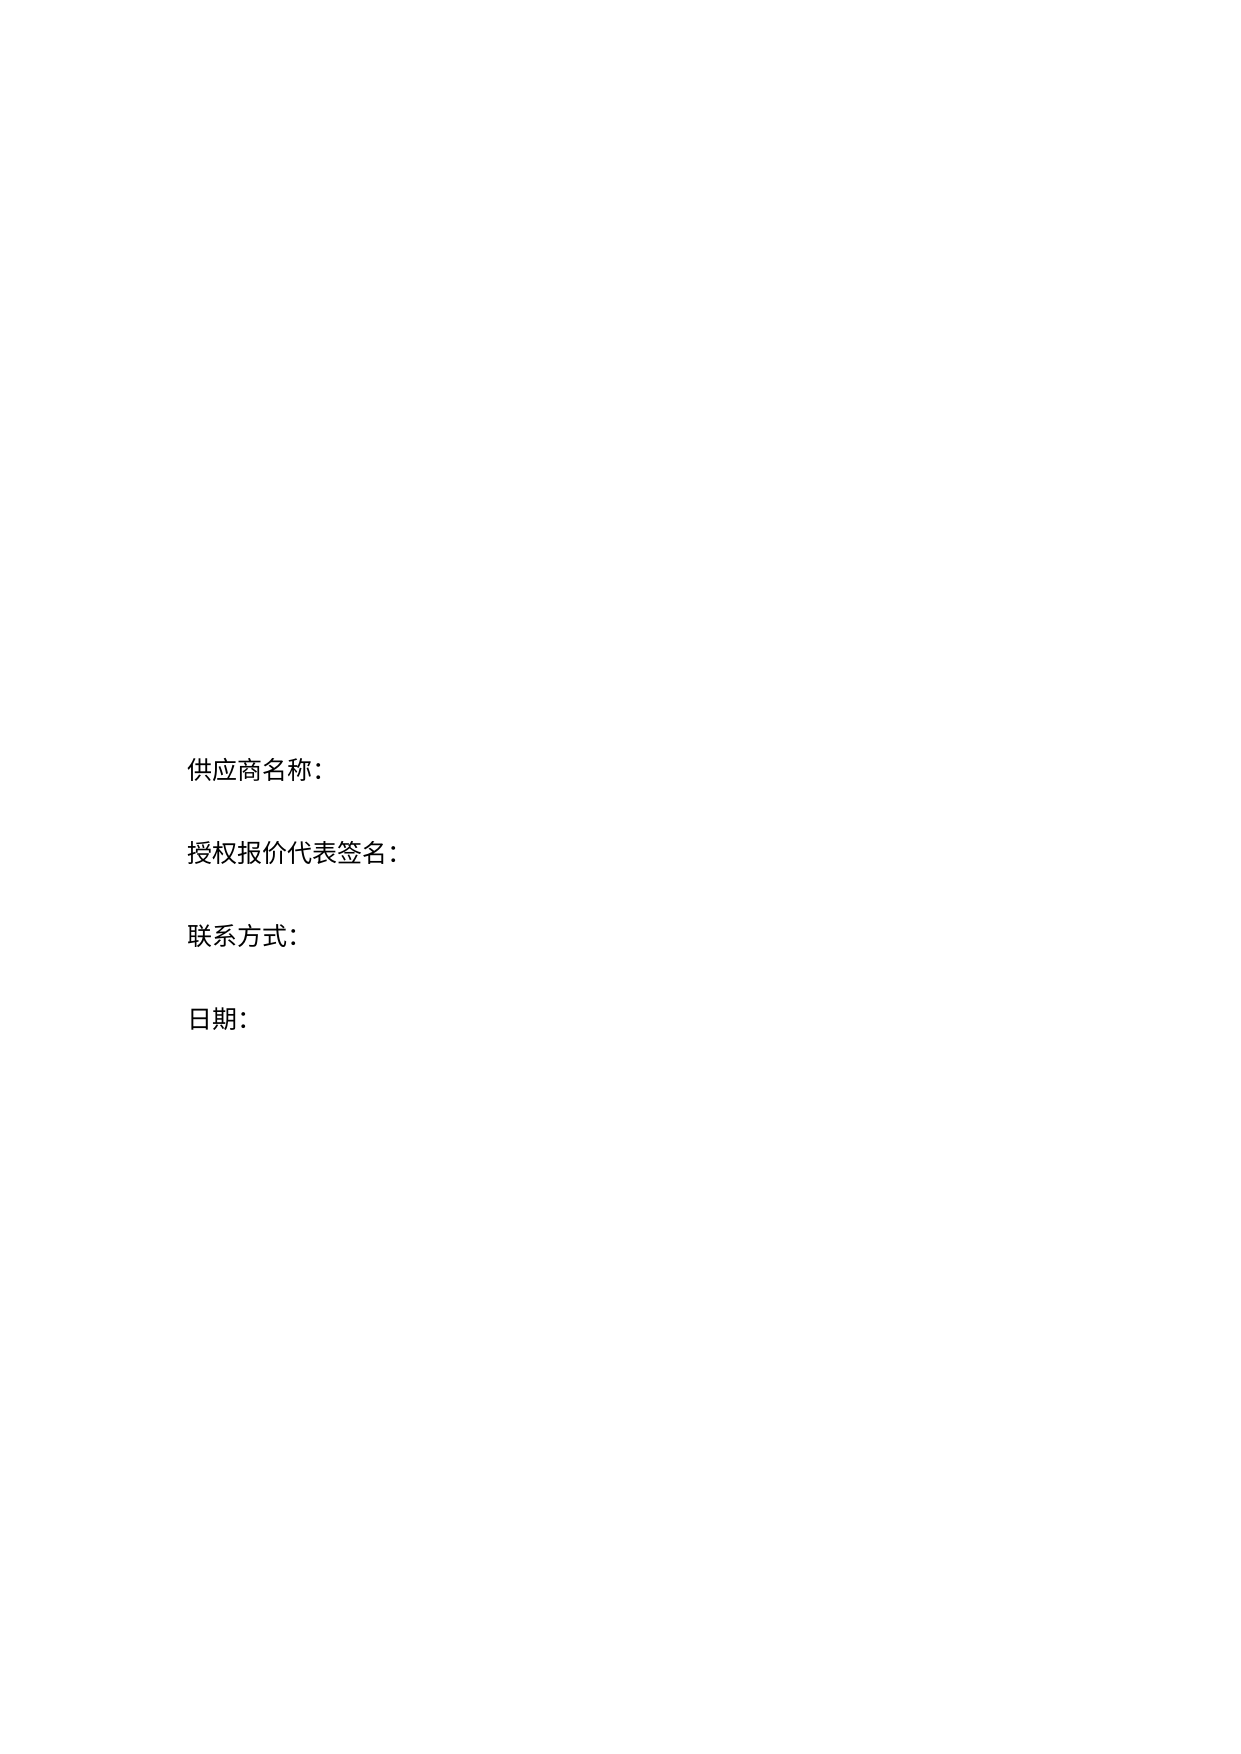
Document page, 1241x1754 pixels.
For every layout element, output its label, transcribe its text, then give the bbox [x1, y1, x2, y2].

text 日期： [187, 985, 1053, 1050]
text 供应商名称： [187, 736, 1053, 801]
text 联系方式： [187, 902, 1003, 967]
text 授权报价代表签名： [187, 819, 1003, 884]
